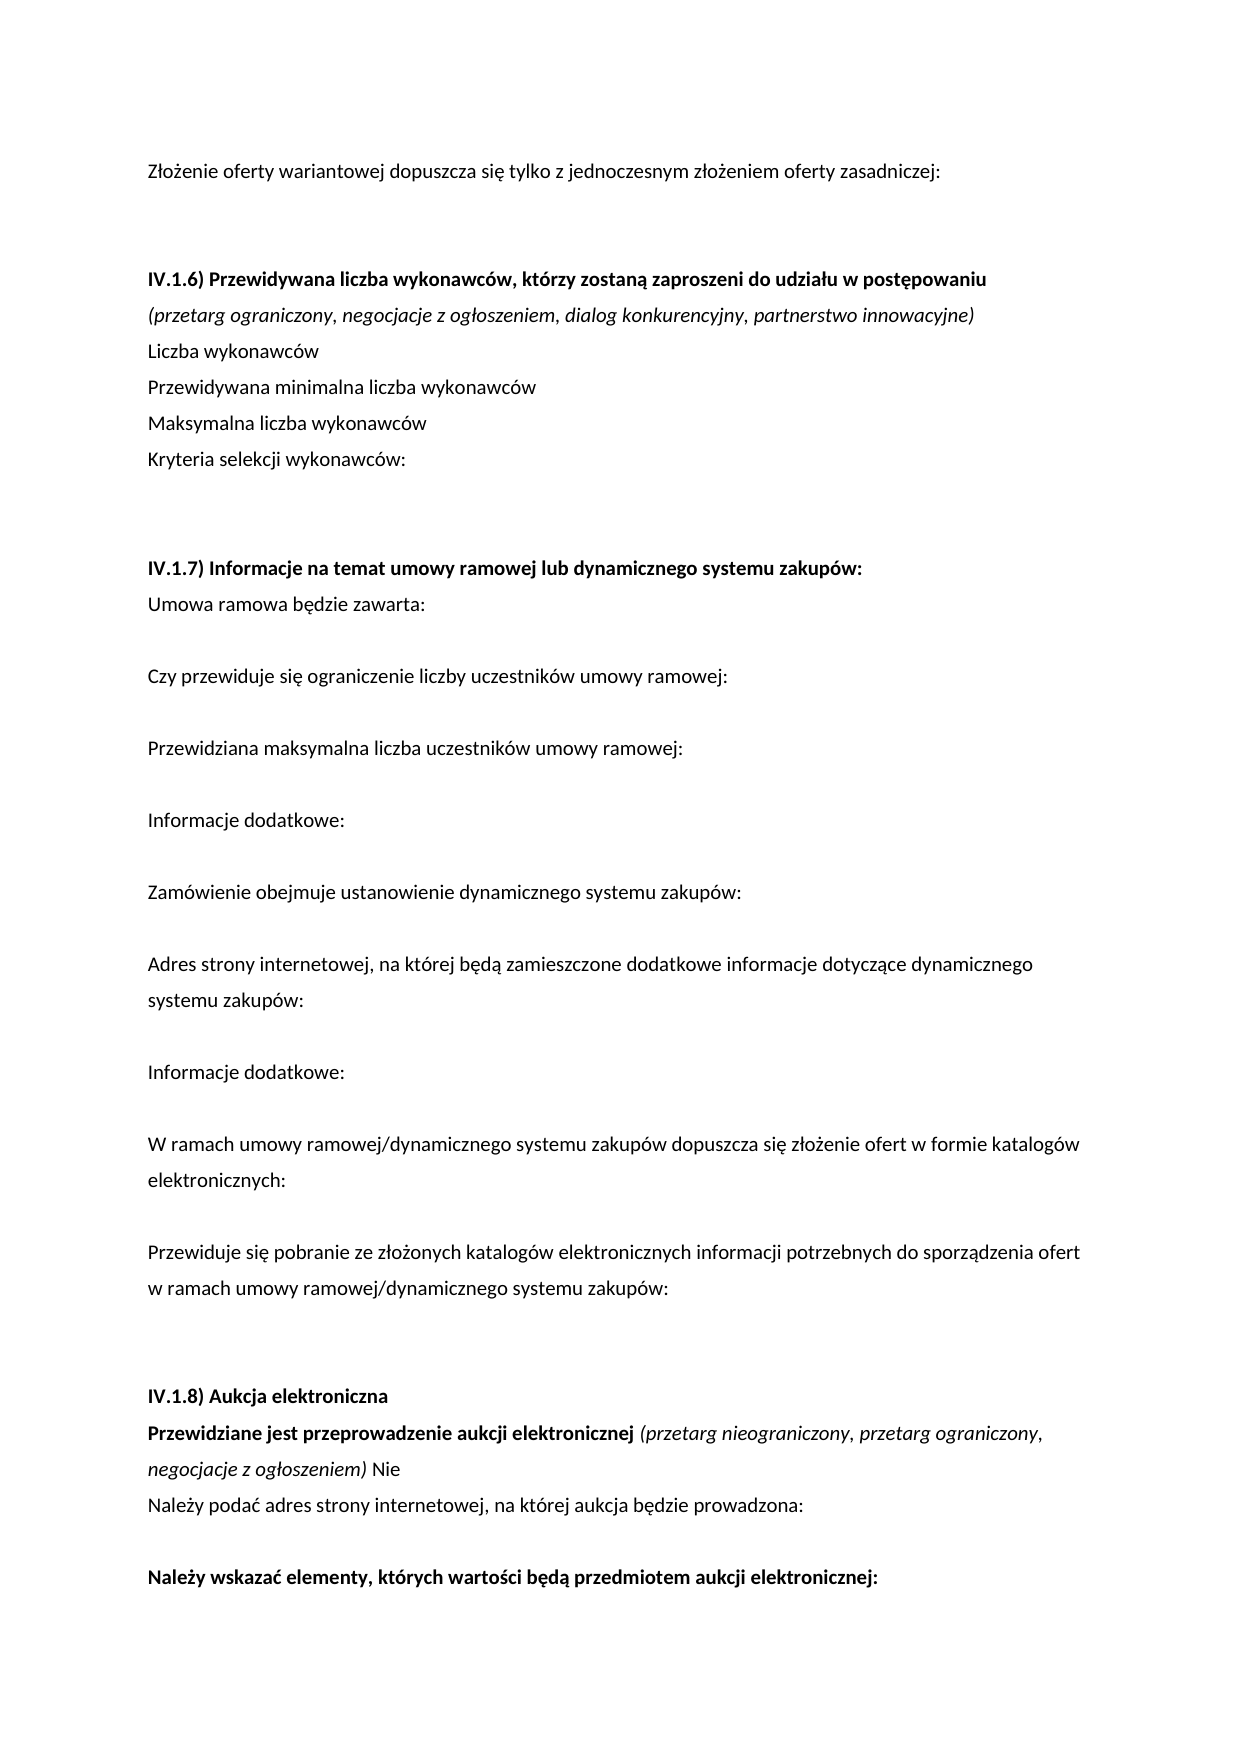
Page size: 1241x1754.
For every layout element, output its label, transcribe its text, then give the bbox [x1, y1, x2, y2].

text Liczba wykonawców Przewidywana minimalna liczba wykonawców Maksymalna liczba wykonawców Kryteria selekcji wykonawców: [148, 328, 1093, 508]
text Umowa ramowa będzie zawarta: Czy przewiduje się ograniczenie liczby uczestników umowy ramowej: Przewidziana maksymalna liczba uczestników umowy ramowej: Informacje dodatkowe: Zamówienie obejmuje ustanowienie dynamicznego systemu zakupów: Adres strony internetowej, na której będą zamieszczone dodatkowe informacje dotyczące dynamicznego systemu zakupów: Informacje dodatkowe: W ramach umowy ramowej/dynamicznego systemu zakupów dopuszcza się złożenie ofert w formie katalogów elektronicznych: Przewiduje się pobranie ze złożonych katalogów elektronicznych informacji potrzebnych do sporządzenia ofert w ramach umowy ramowej/dynamicznego systemu zakupów: [148, 580, 1093, 1337]
text IV.1.6) Przewidywana liczba wykonawców, którzy zostaną zaproszeni do udziału w postępowaniu (przetarg ograniczony, negocjacje z ogłoszeniem, dialog konkurencyjny, partnerstwo innowacyjne) [148, 220, 1093, 328]
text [148, 148, 1093, 220]
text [148, 1337, 1093, 1589]
text IV.1.7) Informacje na temat umowy ramowej lub dynamicznego systemu zakupów: [148, 508, 1093, 580]
